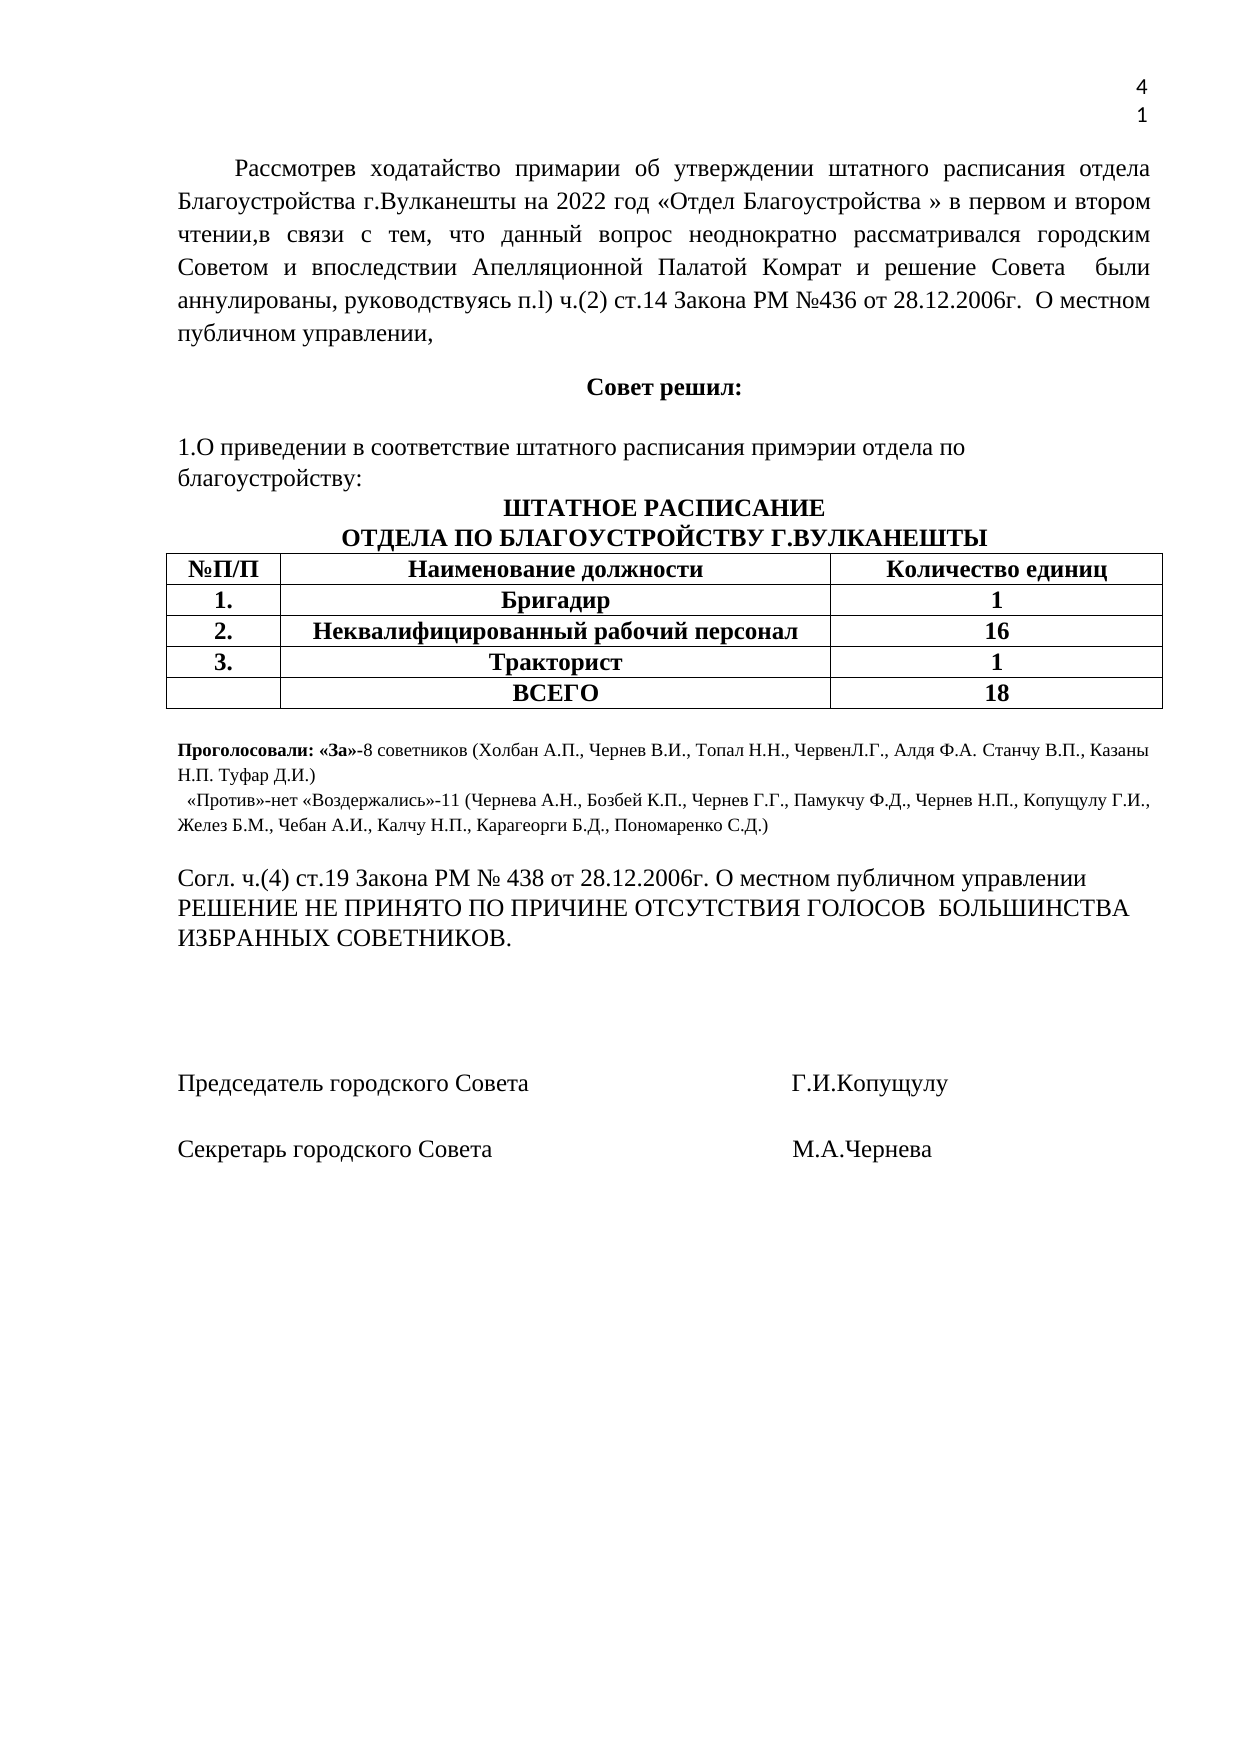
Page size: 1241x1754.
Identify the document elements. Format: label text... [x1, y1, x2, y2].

table_cell 1 [831, 647, 1162, 677]
text Секретарь городского Совета М.А.Чернева [177, 1134, 1152, 1162]
table_cell Бригадир [281, 585, 830, 615]
table_cell [167, 678, 280, 708]
table_cell Тракторист [281, 647, 830, 677]
table_cell 2. [167, 616, 280, 646]
text Совет решил: [177, 372, 1152, 401]
text Рассмотрев ходатайство примарии об утверждении штатного расписания отдела Благоустройства г.Вулканешты на 2022 год «Отдел Благоустройства » в первом и втором чтении,в связи с тем, что данный вопрос неоднократно рассматривался городским Советом и впоследствии Апелляционной Палатой Комрат и решение Совета были аннулированы, руководствуясь п.l) ч.(2) ст.14 Закона РМ №436 от 28.12.2006г. О местном публичном управлении, [177, 153, 1152, 347]
table_cell Неквалифицированный рабочий персонал [281, 616, 830, 646]
table_cell 1. [167, 585, 280, 615]
text ОТДЕЛА ПО БЛАГОУСТРОЙСТВУ Г.ВУЛКАНЕШТЫ [177, 523, 1152, 552]
table_header Количество единиц [831, 554, 1162, 584]
text ШТАТНОЕ РАСПИСАНИЕ [177, 493, 1152, 521]
table_header №П/П [167, 554, 280, 584]
text «Против»-нет «Воздержались»-11 (Чернева А.Н., Бозбей К.П., Чернев Г.Г., Памукчу Ф.Д., Чернев Н.П., Копущулу Г.И., Желез Б.М., Чебан А.И., Калчу Н.П., Карагеорги Б.Д., Пономаренко С.Д.) [177, 789, 1152, 835]
text 1.О приведении в соответствие штатного расписания примэрии отдела по благоустройству: [177, 432, 1152, 491]
table_cell 1 [831, 585, 1162, 615]
table_cell 3. [167, 647, 280, 677]
table_cell ВСЕГО [281, 678, 830, 708]
text Председатель городского Совета Г.И.Копущулу [177, 1068, 1152, 1096]
table_header Наименование должности [281, 554, 830, 584]
text Проголосовали: «За»-8 советников (Холбан А.П., Чернев В.И., Топал Н.Н., ЧервенЛ.Г., Алдя Ф.А. Станчу В.П., Казаны Н.П. Туфар Д.И.) [177, 739, 1152, 786]
table_cell 16 [831, 616, 1162, 646]
table_cell 18 [831, 678, 1162, 708]
text Согл. ч.(4) ст.19 Закона РМ № 438 от 28.12.2006г. О местном публичном управлении РЕШЕНИЕ НЕ ПРИНЯТО ПО ПРИЧИНЕ ОТСУТСТВИЯ ГОЛОСОВ БОЛЬШИНСТВА ИЗБРАННЫХ СОВЕТНИКОВ. [177, 863, 1152, 952]
